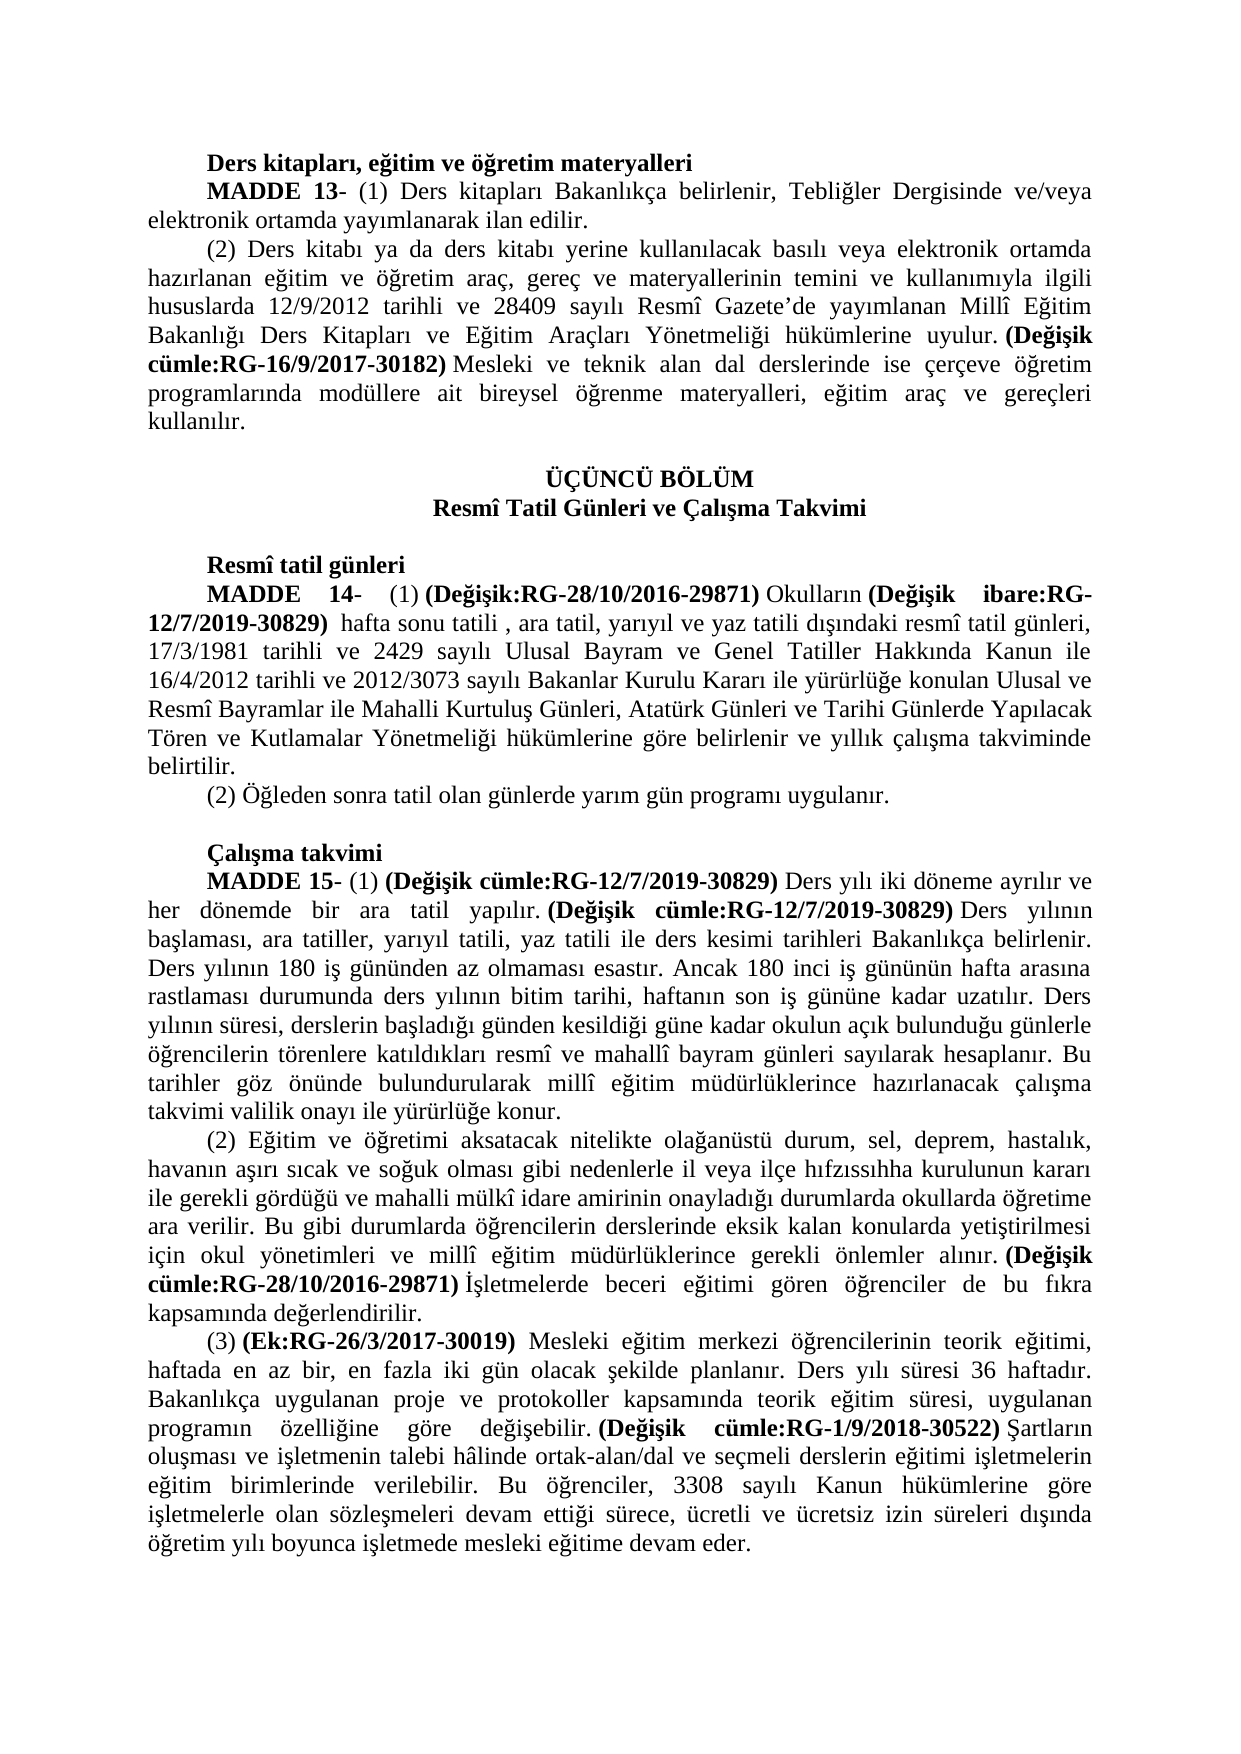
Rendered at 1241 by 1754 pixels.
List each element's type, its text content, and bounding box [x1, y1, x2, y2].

text MADDE 13- (1) Ders kitapları Bakanlıkça belirlenir, Tebliğler Dergisinde ve/veya elektronik ortamda yayımlanarak ilan edilir. [148, 176, 1093, 234]
text (2) Eğitim ve öğretimi aksatacak nitelikte olağanüstü durum, sel, deprem, hastalık, havanın aşırı sıcak ve soğuk olması gibi nedenlerle il veya ilçe hıfzıssıhha kurulunun kararı ile gerekli gördüğü ve mahalli mülkî idare amirinin onayladığı durumlarda okullarda öğretime ara verilir. Bu gibi durumlarda öğrencilerin derslerinde eksik kalan konularda yetiştirilmesi için okul yönetimleri ve millî eğitim müdürlüklerince gerekli önlemler alınır. (Değişik cümle:RG-28/10/2016-29871) İşletmelerde beceri eğitimi gören öğrenciler de bu fıkra kapsamında değerlendirilir. [148, 1125, 1093, 1326]
text Resmî Tatil Günleri ve Çalışma Takvimi [148, 493, 1093, 521]
text (3) (Ek:RG-26/3/2017-30019) Mesleki eğitim merkezi öğrencilerinin teorik eğitimi, haftada en az bir, en fazla iki gün olacak şekilde planlanır. Ders yılı süresi 36 haftadır. Bakanlıkça uygulanan proje ve protokoller kapsamında teorik eğitim süresi, uygulanan programın özelliğine göre değişebilir. (Değişik cümle:RG-1/9/2018-30522) Şartların oluşması ve işletmenin talebi hâlinde ortak-alan/dal ve seçmeli derslerin eğitimi işletmelerin eğitim birimlerinde verilebilir. Bu öğrenciler, 3308 sayılı Kanun hükümlerine göre işletmelerle olan sözleşmeleri devam ettiği sürece, ücretli ve ücretsiz izin süreleri dışında öğretim yılı boyunca işletmede mesleki eğitime devam eder. [148, 1326, 1093, 1556]
text (2) Ders kitabı ya da ders kitabı yerine kullanılacak basılı veya elektronik ortamda hazırlanan eğitim ve öğretim araç, gereç ve materyallerinin temini ve kullanımıyla ilgili hususlarda 12/9/2012 tarihli ve 28409 sayılı Resmî Gazete’de yayımlanan Millî Eğitim Bakanlığı Ders Kitapları ve Eğitim Araçları Yönetmeliği hükümlerine uyulur. (Değişik cümle:RG-16/9/2017-30182) Mesleki ve teknik alan dal derslerinde ise çerçeve öğretim programlarında modüllere ait bireysel öğrenme materyalleri, eğitim araç ve gereçleri kullanılır. [148, 234, 1093, 435]
text Çalışma takvimi [148, 838, 1093, 866]
text MADDE 14- (1) (Değişik:RG-28/10/2016-29871) Okulların (Değişik ibare:RG-12/7/2019-30829) hafta sonu tatili , ara tatil, yarıyıl ve yaz tatili dışındaki resmî tatil günleri, 17/3/1981 tarihli ve 2429 sayılı Ulusal Bayram ve Genel Tatiller Hakkında Kanun ile 16/4/2012 tarihli ve 2012/3073 sayılı Bakanlar Kurulu Kararı ile yürürlüğe konulan Ulusal ve Resmî Bayramlar ile Mahalli Kurtuluş Günleri, Atatürk Günleri ve Tarihi Günlerde Yapılacak Tören ve Kutlamalar Yönetmeliği hükümlerine göre belirlenir ve yıllık çalışma takviminde belirtilir. [148, 579, 1093, 780]
text Resmî tatil günleri [148, 550, 1093, 579]
text Ders kitapları, eğitim ve öğretim materyalleri [148, 148, 1093, 176]
text ÜÇÜNCÜ BÖLÜM [148, 464, 1093, 493]
text MADDE 15- (1) (Değişik cümle:RG-12/7/2019-30829) Ders yılı iki döneme ayrılır ve her dönemde bir ara tatil yapılır. (Değişik cümle:RG-12/7/2019-30829) Ders yılının başlaması, ara tatiller, yarıyıl tatili, yaz tatili ile ders kesimi tarihleri Bakanlıkça belirlenir. Ders yılının 180 iş gününden az olmaması esastır. Ancak 180 inci iş gününün hafta arasına rastlaması durumunda ders yılının bitim tarihi, haftanın son iş gününe kadar uzatılır. Ders yılının süresi, derslerin başladığı günden kesildiği güne kadar okulun açık bulunduğu günlerle öğrencilerin törenlere katıldıkları resmî ve mahallî bayram günleri sayılarak hesaplanır. Bu tarihler göz önünde bulundurularak millî eğitim müdürlüklerince hazırlanacak çalışma takvimi valilik onayı ile yürürlüğe konur. [148, 866, 1093, 1125]
text (2) Öğleden sonra tatil olan günlerde yarım gün programı uygulanır. [148, 780, 1093, 809]
